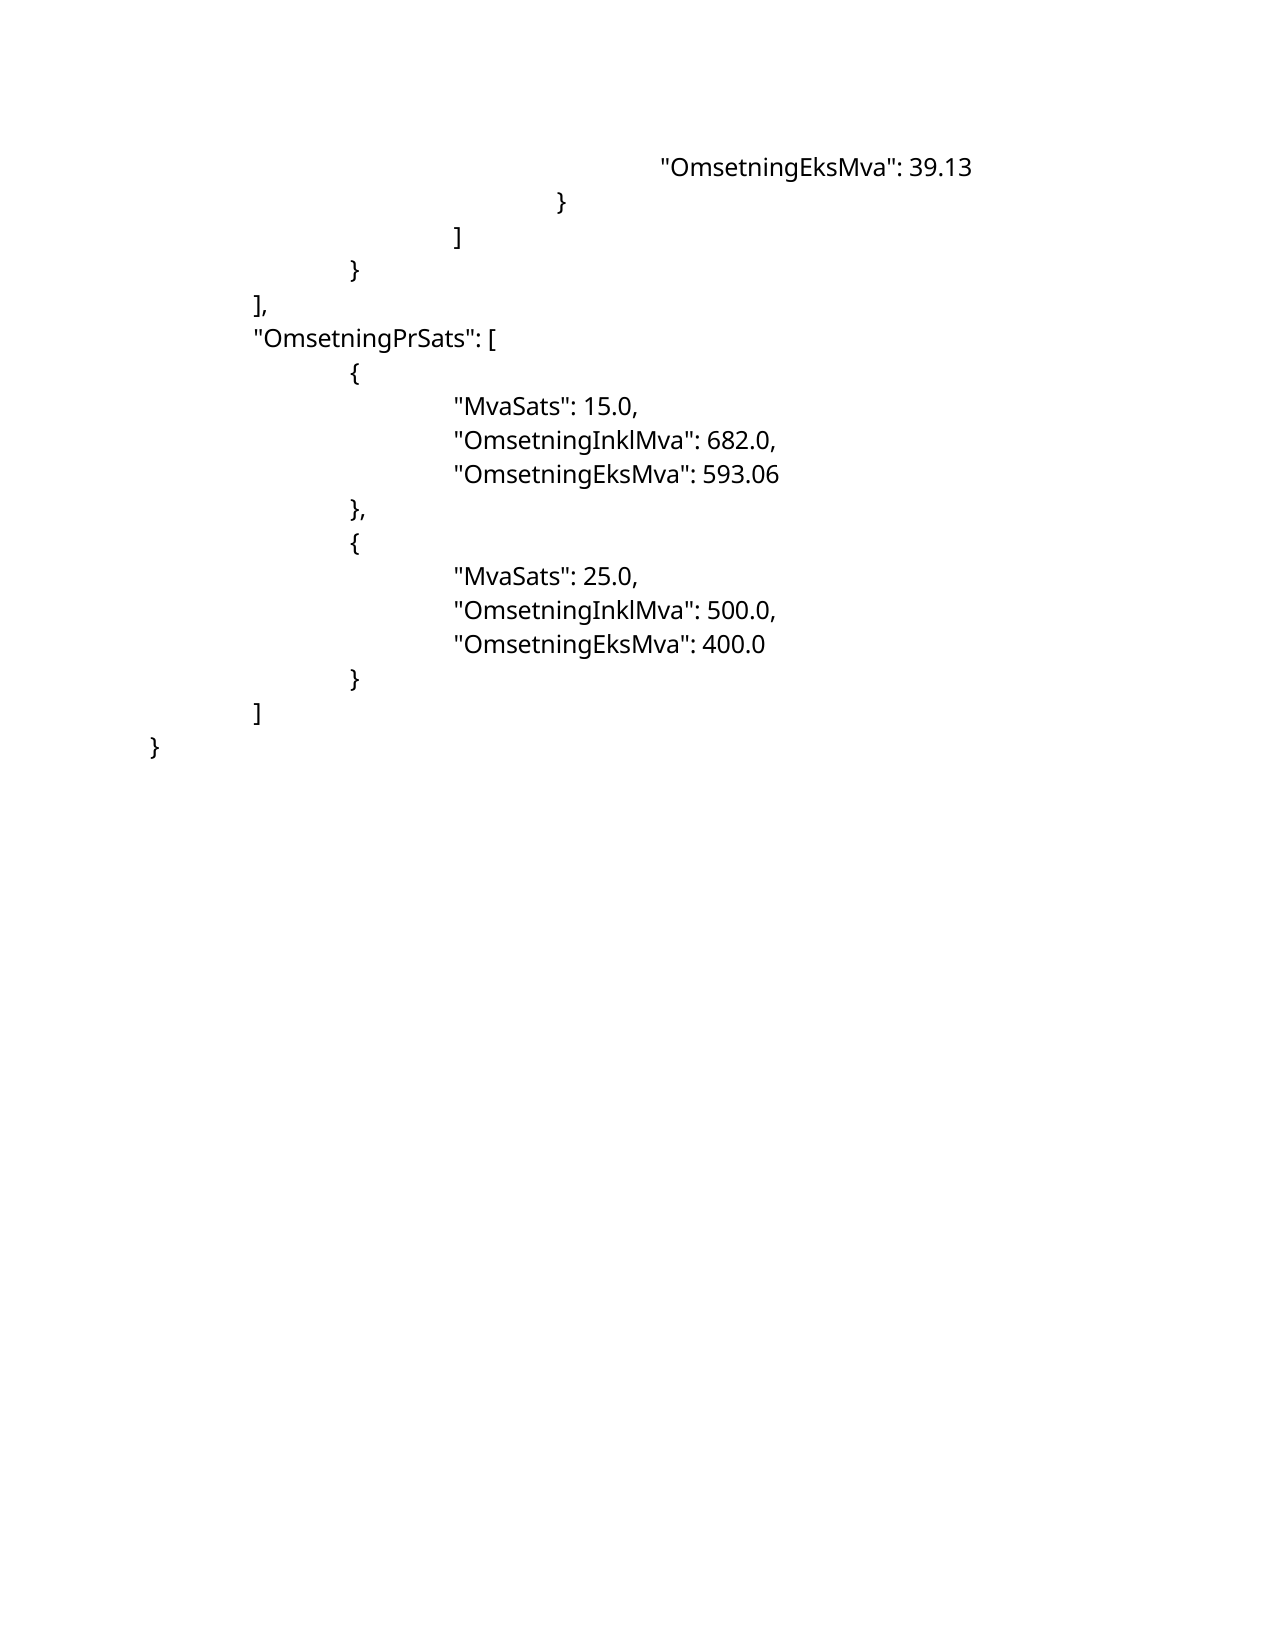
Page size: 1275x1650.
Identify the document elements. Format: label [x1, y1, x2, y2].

text [150, 150, 1125, 763]
